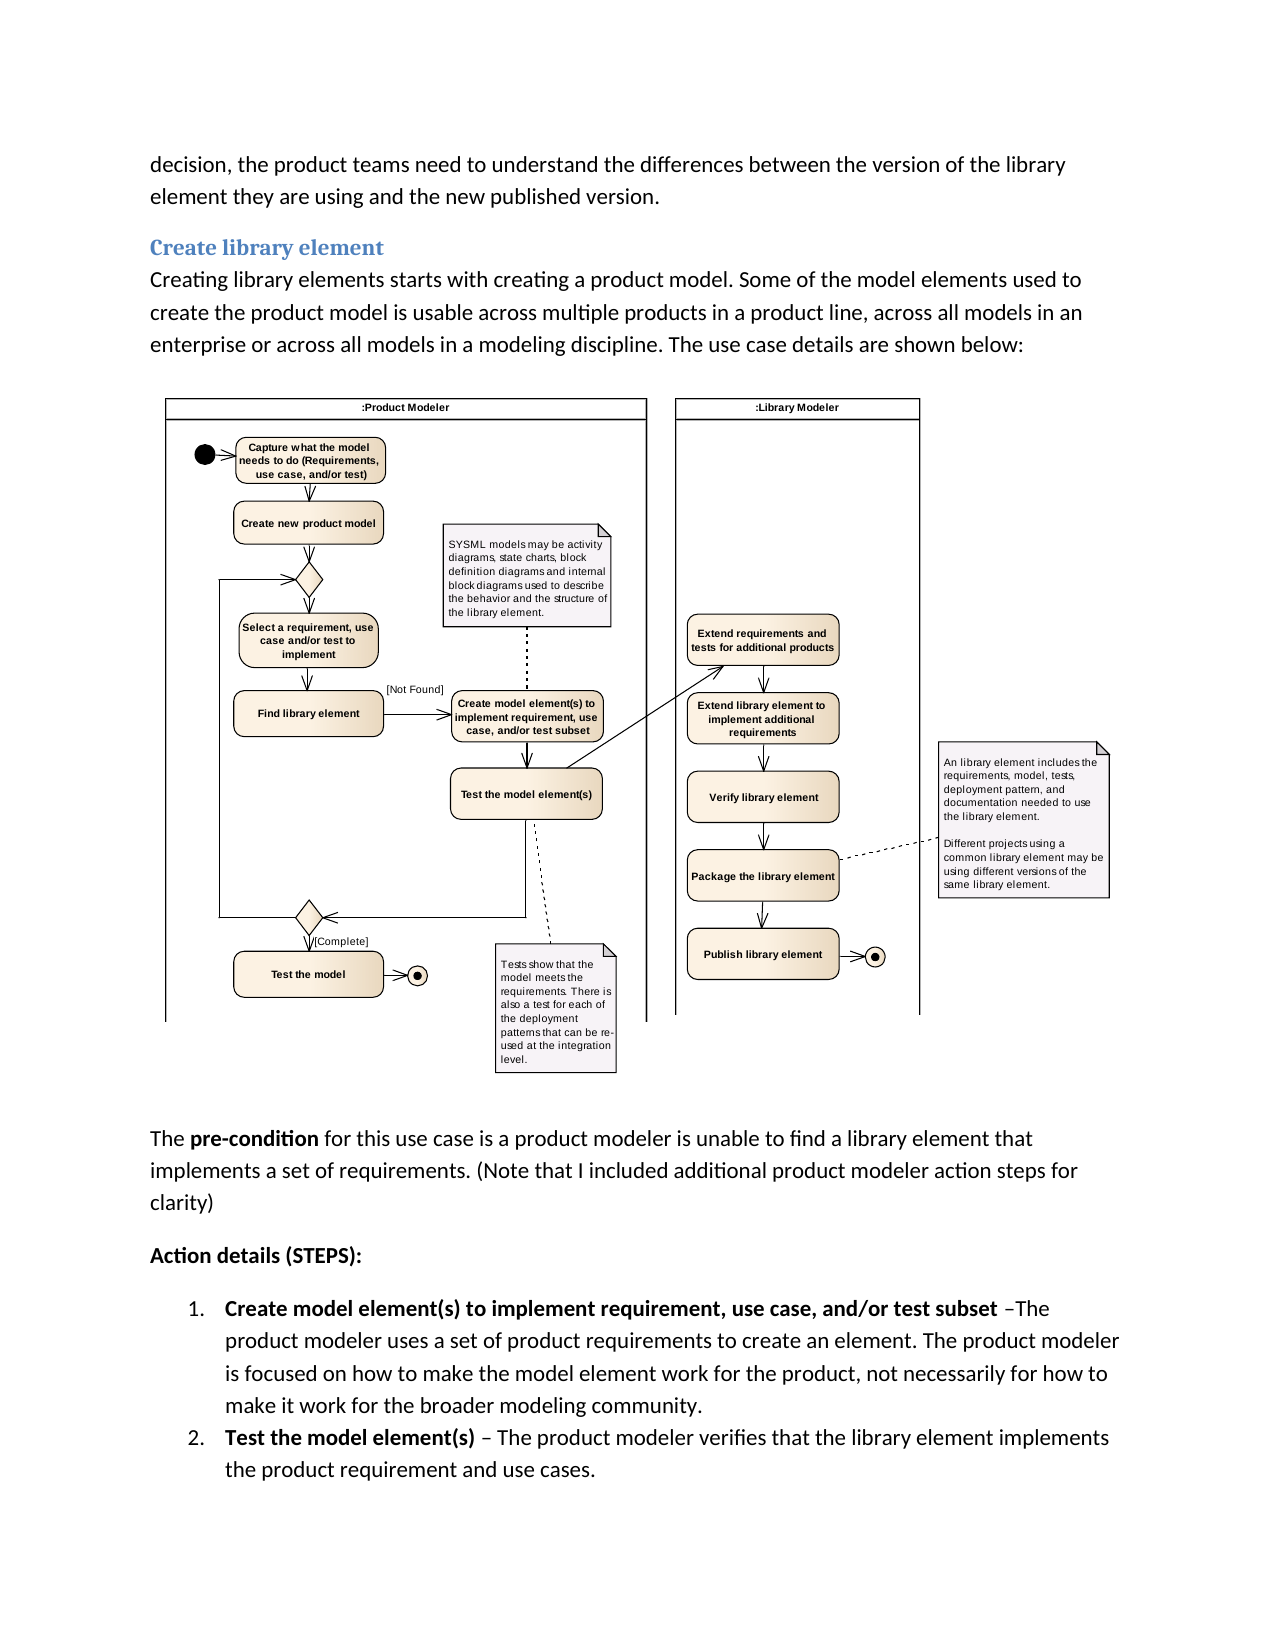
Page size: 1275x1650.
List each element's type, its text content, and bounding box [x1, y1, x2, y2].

text Action details (STEPS): [150, 1241, 1125, 1269]
text Creating library elements starts with creating a product model. Some of the model elements used to create the product model is usable across multiple products in a product line, across all models in an enterprise or across all models in a modeling discipline. The use case details are shown below: [150, 265, 1125, 358]
subtitle Create library element [150, 235, 1125, 262]
list Test the model element(s) – The product modeler verifies that the library element implements the product requirement and use cases. [187, 1423, 1125, 1483]
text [150, 150, 1125, 210]
text The pre-condition for this use case is a product modeler is unable to find a library element that implements a set of requirements. (Note that I included additional product modeler action steps for clarity) [150, 1124, 1125, 1216]
list Create model element(s) to implement requirement, use case, and/or test subset –The product modeler uses a set of product requirements to create an element. The product modeler is focused on how to make the model element work for the product, not necessarily for how to make it work for the broader modeling community. [187, 1294, 1125, 1419]
